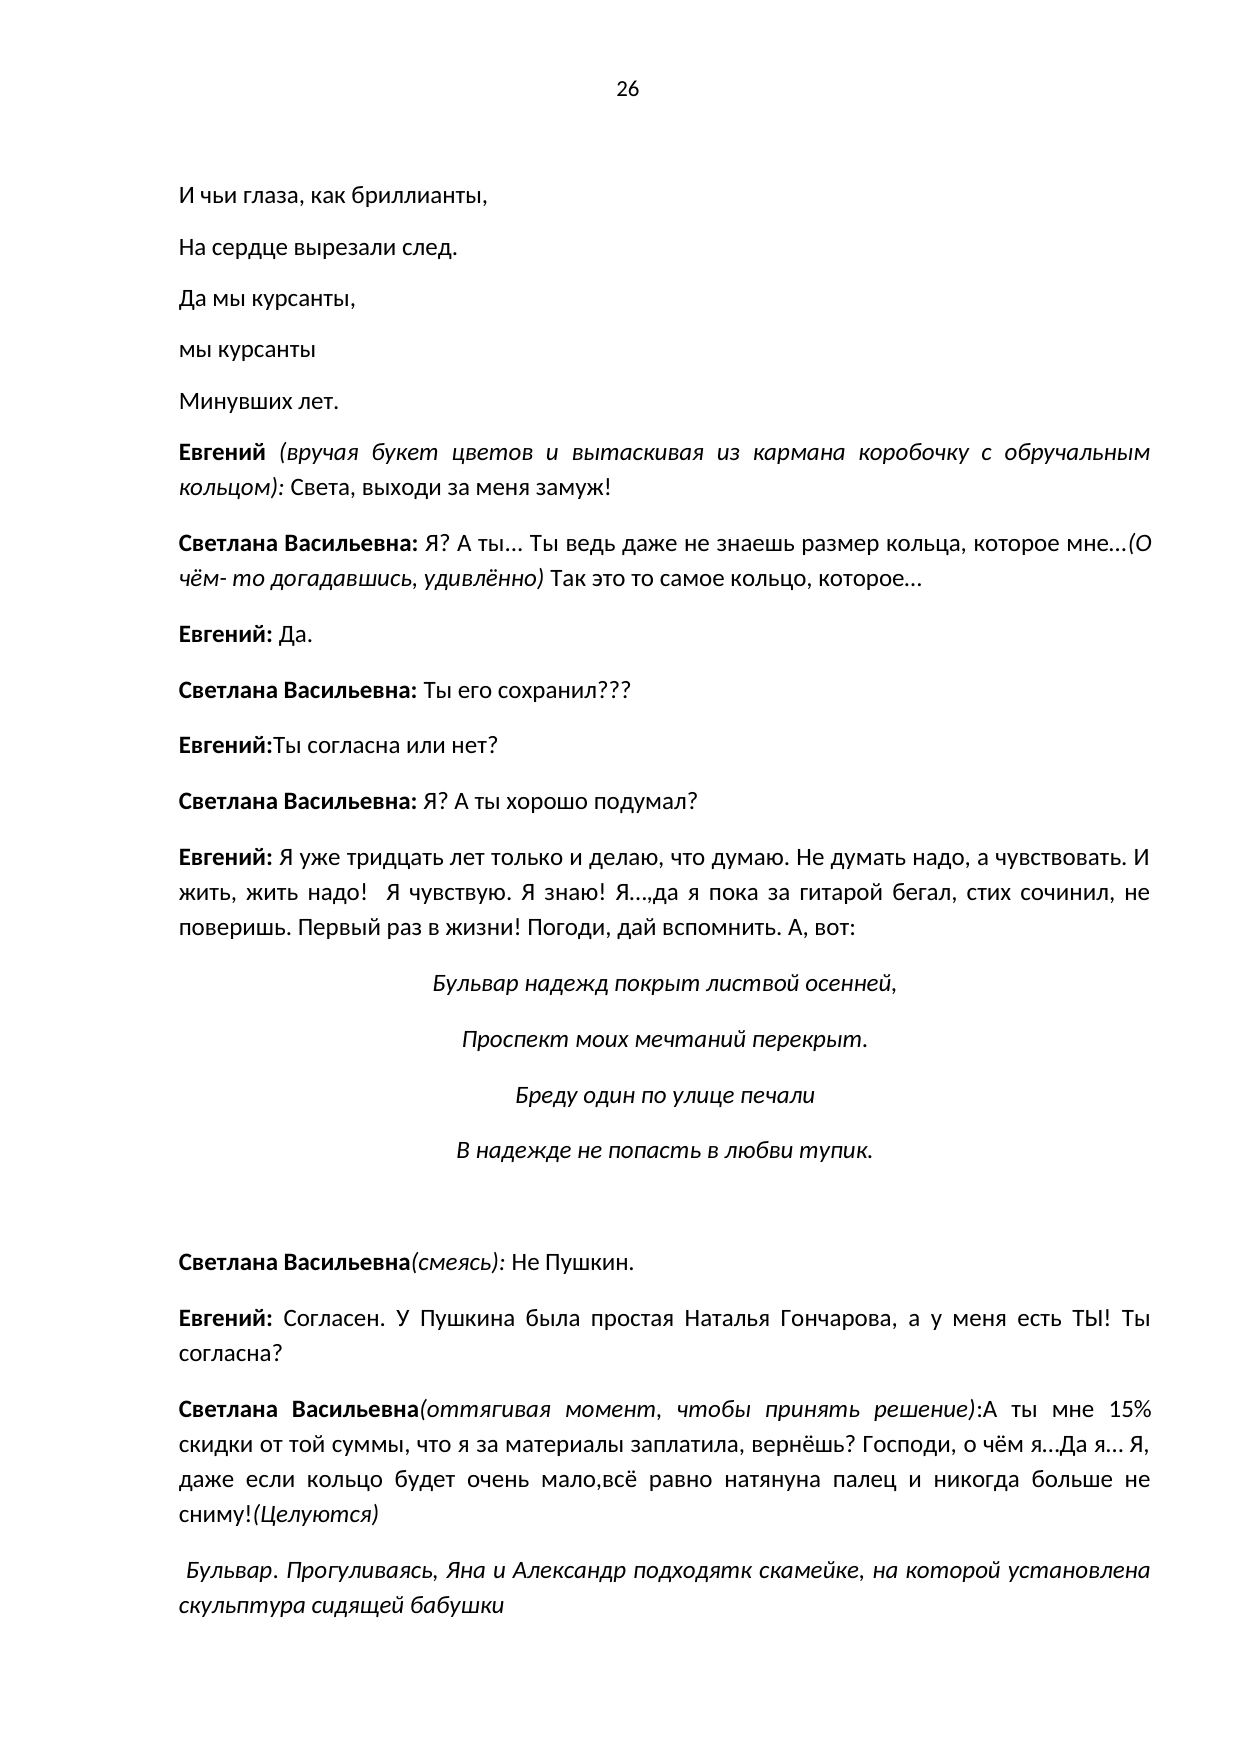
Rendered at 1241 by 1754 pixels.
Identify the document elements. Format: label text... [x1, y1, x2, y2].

text В надежде не попасть в любви тупик. [178, 1134, 1152, 1165]
text Евгений: Согласен. У Пушкина была простая Наталья Гончарова, а у меня есть ТЫ! Ты согласна? [178, 1302, 1152, 1368]
text Евгений: Да. [178, 618, 1152, 648]
text На сердце вырезали след. [178, 231, 1152, 261]
text Бреду один по улице печали [178, 1079, 1152, 1109]
text Минувших лет. [178, 385, 1152, 415]
text Евгений:Ты согласна или нет? [178, 729, 1152, 760]
text Бульвар надежд покрыт листвой осенней, [178, 967, 1152, 998]
text Евгений: Я уже тридцать лет только и делаю, что думаю. Не думать надо, а чувствовать. И жить, жить надо! Я чувствую. Я знаю! Я…,да я пока за гитарой бегал, стих сочинил, не поверишь. Первый раз в жизни! Погоди, дай вспомнить. А, вот: [178, 841, 1152, 942]
text Светлана Васильевна(смеясь): Не Пушкин. [178, 1246, 1152, 1277]
text Светлана Васильевна: Я? А ты... Ты ведь даже не знаешь размер кольца, которое мне…(О чём- то догадавшись, удивлённо) Так это то самое кольцо, которое… [178, 527, 1152, 593]
text Бульвар. Прогуливаясь, Яна и Александр подходятк скамейке, на которой установлена скульптура сидящей бабушки [178, 1554, 1152, 1619]
text Проспект моих мечтаний перекрыт. [178, 1023, 1152, 1053]
text Светлана Васильевна(оттягивая момент, чтобы принять решение):А ты мне 15% скидки от той суммы, что я за материалы заплатила, вернёшь? Господи, о чём я…Да я… Я, даже если кольцо будет очень мало,всё равно натянуна палец и никогда больше не сниму!(Целуются) [178, 1393, 1152, 1528]
text Светлана Васильевна: Я? А ты хорошо подумал? [178, 785, 1152, 816]
text Светлана Васильевна: Ты его сохранил??? [178, 674, 1152, 704]
text Евгений (вручая букет цветов и вытаскивая из кармана коробочку с обручальным кольцом): Света, выходи за меня замуж! [178, 436, 1152, 502]
text мы курсанты [178, 333, 1152, 364]
text И чьи глаза, как бриллианты, [178, 179, 1152, 210]
text Да мы курсанты, [178, 282, 1152, 313]
